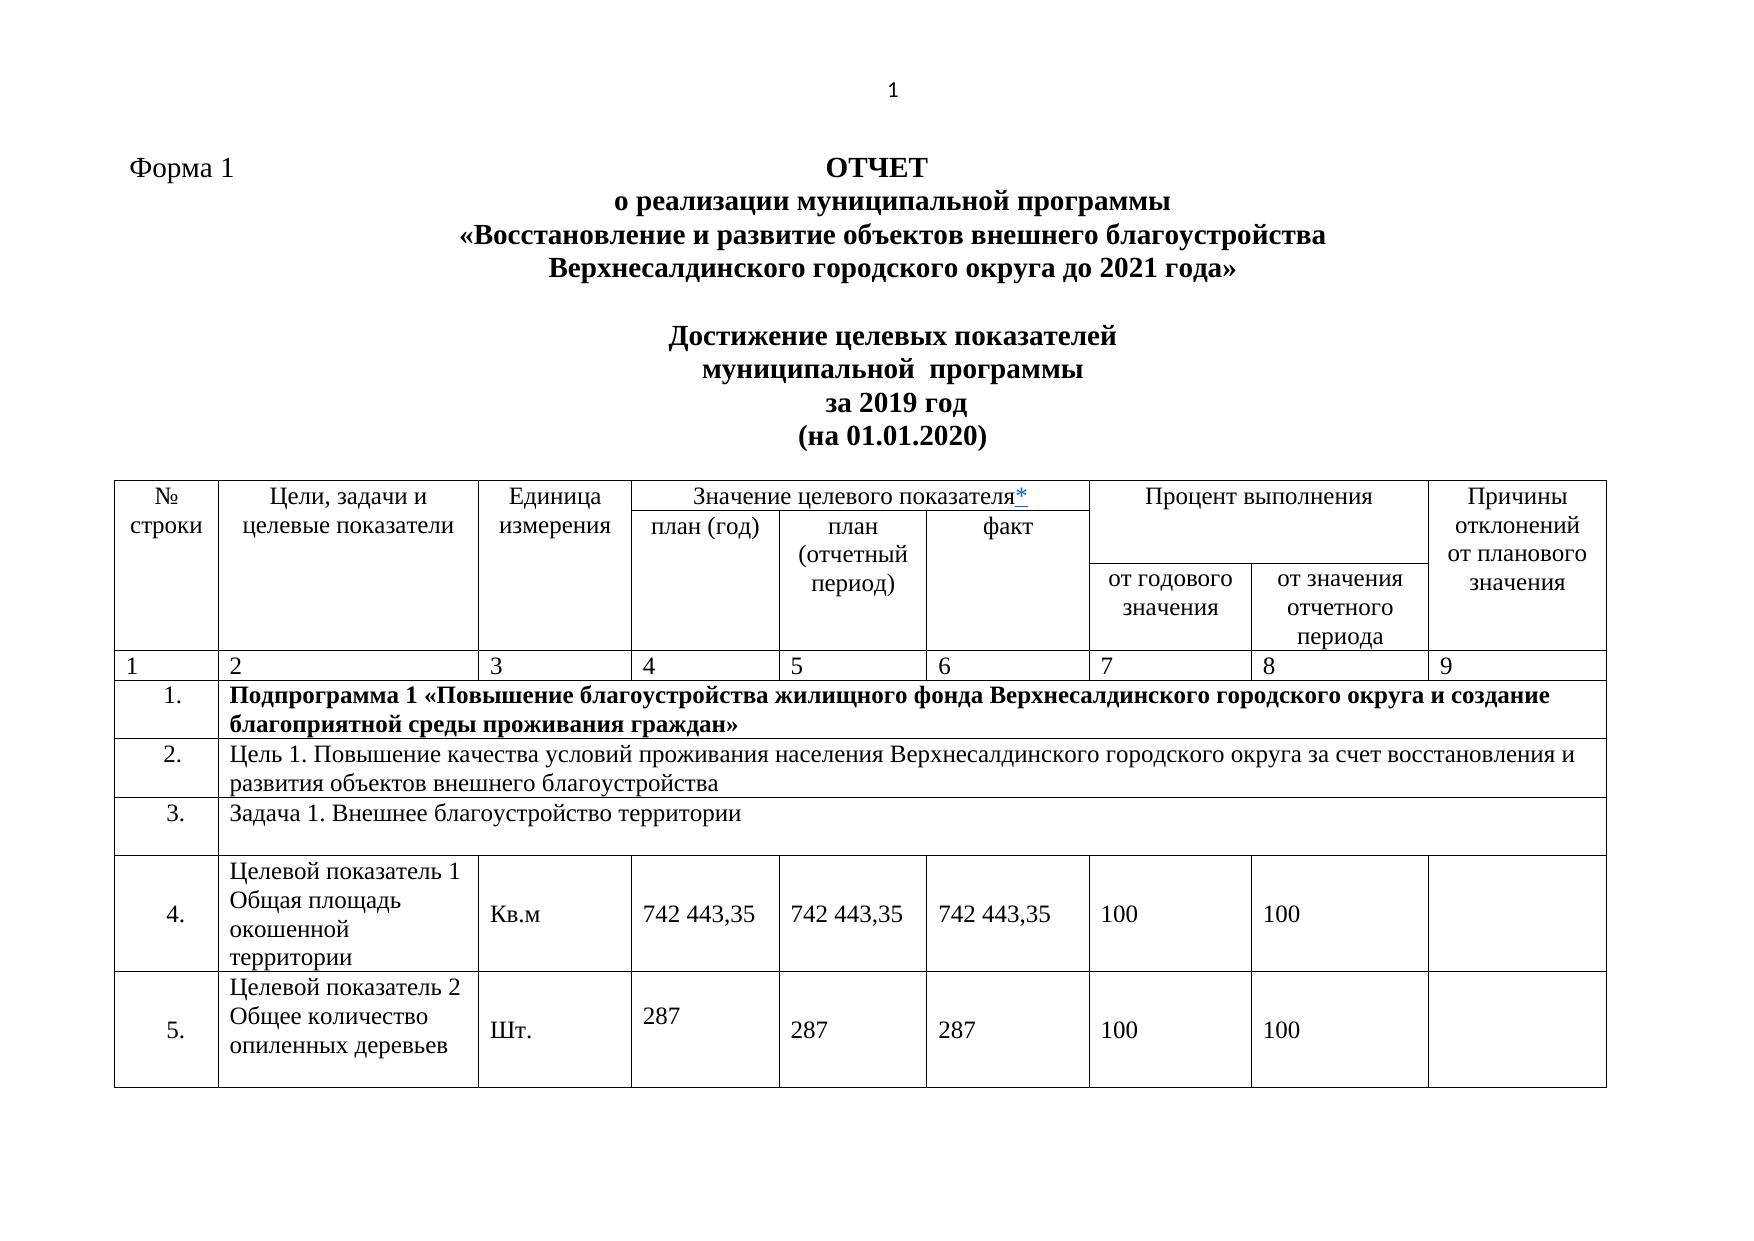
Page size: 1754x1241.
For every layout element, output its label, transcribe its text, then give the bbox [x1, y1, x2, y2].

table_cell [115, 972, 218, 1087]
table_cell план (год) [632, 511, 779, 650]
text «Восстановление и развитие объектов внешнего благоустройства [114, 217, 1671, 251]
table_cell 100 [1090, 856, 1251, 971]
text Верхнесалдинского городского округа до 2021 года» [114, 251, 1671, 284]
table_cell 7 [1090, 651, 1251, 679]
table_cell 3 [479, 651, 631, 679]
table_cell 742 443,35 [632, 856, 779, 971]
table_header Процент выполнения [1090, 481, 1428, 562]
table_cell факт [927, 511, 1089, 650]
text за 2019 год [114, 385, 1671, 418]
text муниципальной программы [114, 351, 1671, 385]
table_header Единица измерения [479, 481, 631, 650]
text (на 01.01.2020) [114, 418, 1671, 452]
table_cell 1 [115, 651, 218, 679]
text Форма 1 ОТЧЕТ [114, 150, 1671, 183]
table_cell 100 [1090, 972, 1251, 1087]
table_cell 2 [219, 651, 478, 679]
table_cell 9 [1429, 651, 1606, 679]
table_cell [115, 739, 218, 797]
table_cell 6 [927, 651, 1089, 679]
table_cell от значения отчетного периода [1252, 564, 1428, 650]
table_header Причины отклонений от планового значения [1429, 481, 1606, 650]
table_cell от годового значения [1090, 564, 1251, 650]
table_cell план (отчетный период) [780, 511, 926, 650]
table_cell Целевой показатель 1 Общая площадь окошенной территории [219, 856, 478, 971]
table_cell 287 [780, 972, 926, 1087]
table_cell [115, 681, 218, 738]
table_cell 742 443,35 [927, 856, 1089, 971]
table_cell [115, 856, 218, 971]
table_cell 287 [632, 972, 779, 1087]
table_cell Шт. [479, 972, 631, 1087]
table_cell [1429, 856, 1606, 971]
table_cell Подпрограмма 1 «Повышение благоустройства жилищного фонда Верхнесалдинского городского округа и создание благоприятной среды проживания граждан» [219, 681, 1606, 738]
table_cell 100 [1252, 972, 1428, 1087]
table_cell 8 [1252, 651, 1428, 679]
table_header Значение целевого показателя* [632, 481, 1089, 510]
table_cell 742 443,35 [780, 856, 926, 971]
text Достижение целевых показателей [114, 318, 1671, 351]
table_cell [115, 798, 218, 855]
table_cell 287 [927, 972, 1089, 1087]
table_cell Цель 1. Повышение качества условий проживания населения Верхнесалдинского городского округа за счет восстановления и развития объектов внешнего благоустройства [219, 739, 1606, 797]
table_cell Кв.м [479, 856, 631, 971]
table_header Цели, задачи и целевые показатели [219, 481, 478, 650]
table_cell 100 [1252, 856, 1428, 971]
table_cell 4 [632, 651, 779, 679]
table_cell Задача 1. Внешнее благоустройство территории [219, 798, 1606, 855]
table_cell 5 [780, 651, 926, 679]
text о реализации муниципальной программы [114, 183, 1671, 217]
table_header № строки [115, 481, 218, 650]
table_cell Целевой показатель 2 Общее количество опиленных деревьев [219, 972, 478, 1087]
table_cell [1429, 972, 1606, 1087]
